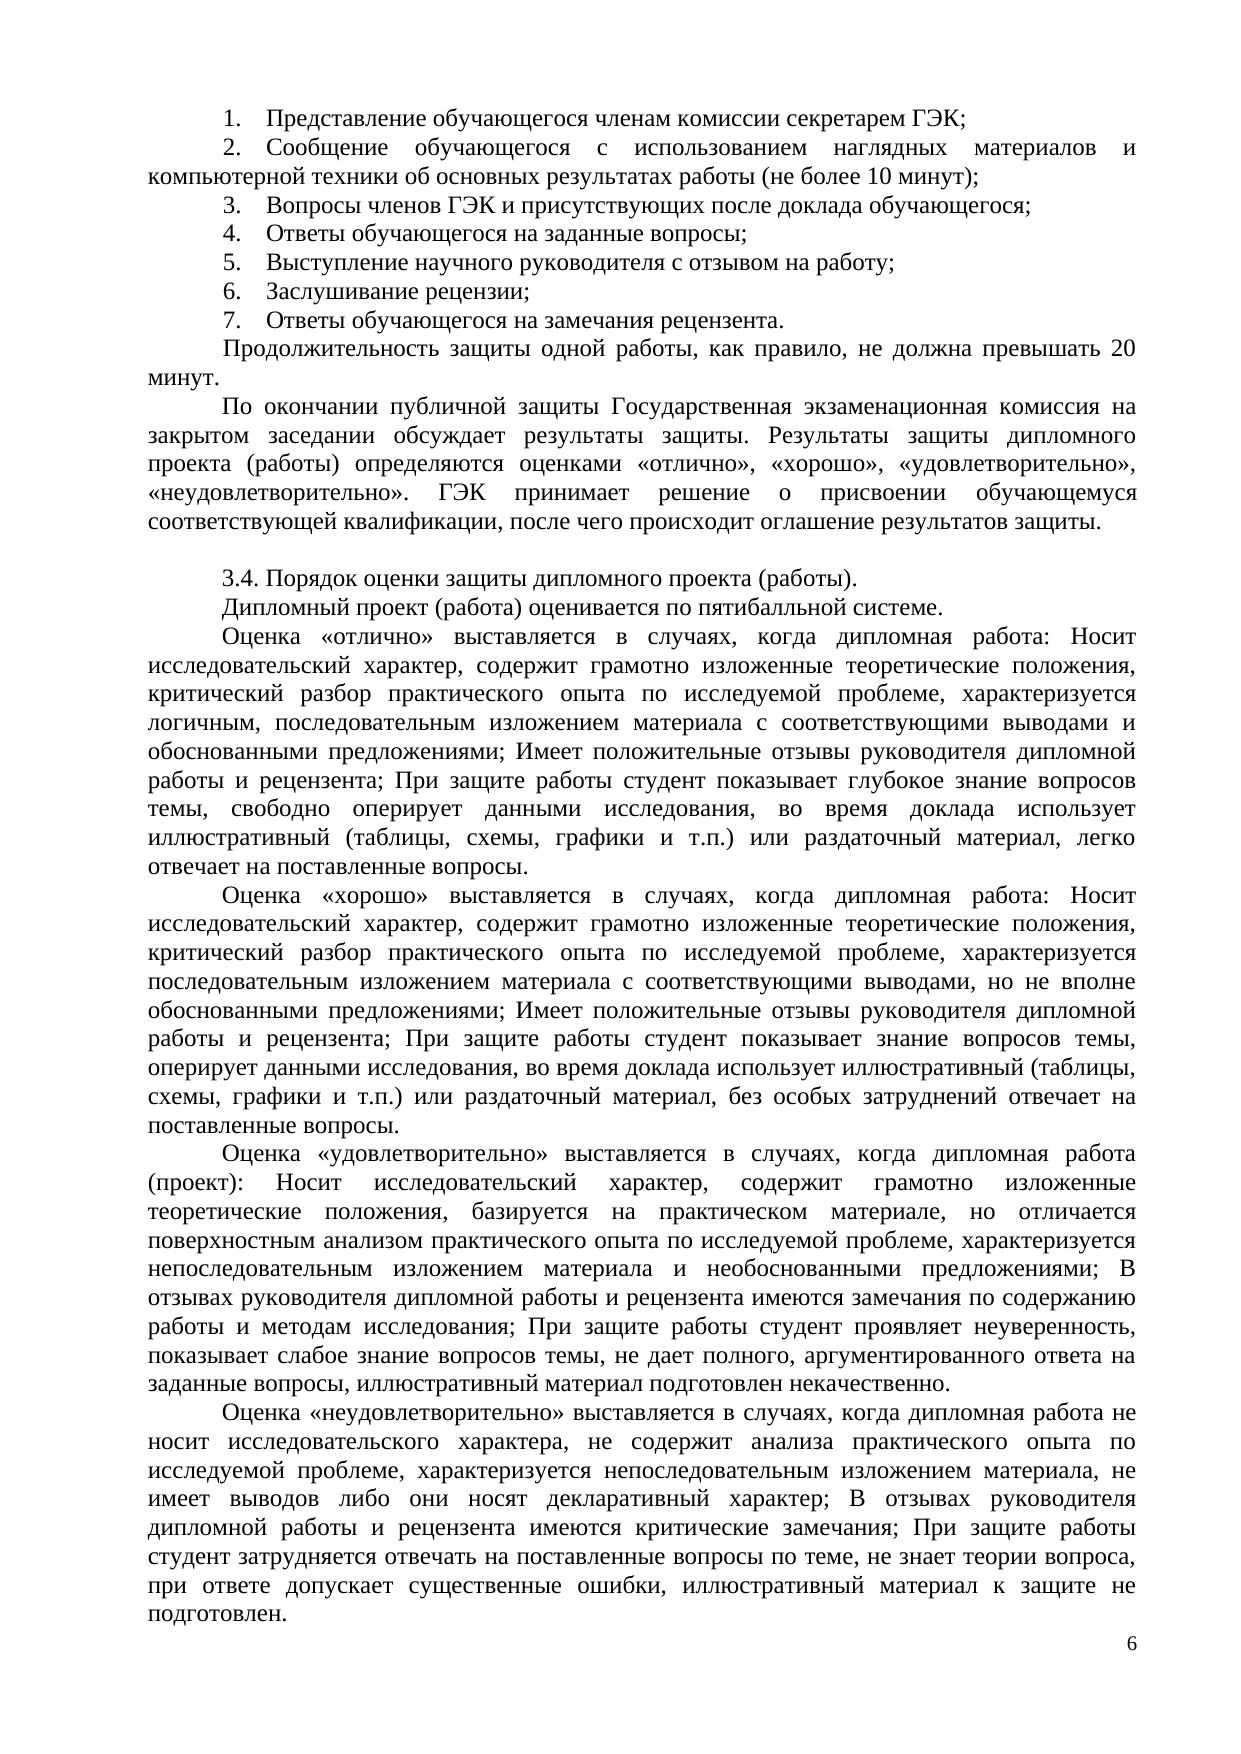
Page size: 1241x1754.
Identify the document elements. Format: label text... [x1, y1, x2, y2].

text Оценка «неудовлетворительно» выставляется в случаях, когда дипломная работа не носит исследовательского характера, не содержит анализа практического опыта по исследуемой проблеме, характеризуется непоследовательным изложением материала, не имеет выводов либо они носят декларативный характер; В отзывах руководителя дипломной работы и рецензента имеются критические замечания; При защите работы студент затрудняется отвечать на поставленные вопросы по теме, не знает теории вопроса, при ответе допускает существенные ошибки, иллюстративный материал к защите не подготовлен. [148, 1397, 1137, 1627]
text Оценка «хорошо» выставляется в случаях, когда дипломная работа: Носит исследовательский характер, содержит грамотно изложенные теоретические положения, критический разбор практического опыта по исследуемой проблеме, характеризуется последовательным изложением материала с соответствующими выводами, но не вполне обоснованными предложениями; Имеет положительные отзывы руководителя дипломной работы и рецензента; При защите работы студент показывает знание вопросов темы, оперирует данными исследования, во время доклада использует иллюстративный (таблицы, схемы, графики и т.п.) или раздаточный материал, без особых затруднений отвечает на поставленные вопросы. [148, 880, 1137, 1138]
text По окончании публичной защиты Государственная экзаменационная комиссия на закрытом заседании обсуждает результаты защиты. Результаты защиты дипломного проекта (работы) определяются оценками «отлично», «хорошо», «удовлетворительно», «неудовлетворительно». ГЭК принимает решение о присвоении обучающемуся соответствующей квалификации, после чего происходит оглашение результатов защиты. [148, 391, 1137, 535]
text Продолжительность защиты одной работы, как правило, не должна превышать 20 минут. [148, 333, 1137, 391]
text 3.4. Порядок оценки защиты дипломного проекта (работы). [148, 563, 1137, 592]
text Дипломный проект (работа) оценивается по пятибалльной системе. [148, 592, 1137, 621]
list Представление обучающегося членам комиссии секретарем ГЭК; [148, 103, 1137, 132]
text Оценка «удовлетворительно» выставляется в случаях, когда дипломная работа (проект): Носит исследовательский характер, содержит грамотно изложенные теоретические положения, базируется на практическом материале, но отличается поверхностным анализом практического опыта по исследуемой проблеме, характеризуется непоследовательным изложением материала и необоснованными предложениями; В отзывах руководителя дипломной работы и рецензента имеются замечания по содержанию работы и методам исследования; При защите работы студент проявляет неуверенность, показывает слабое знание вопросов темы, не дает полного, аргументированного ответа на заданные вопросы, иллюстративный материал подготовлен некачественно. [148, 1138, 1137, 1397]
list Заслушивание рецензии; [148, 276, 1137, 305]
text Оценка «отлично» выставляется в случаях, когда дипломная работа: Носит исследовательский характер, содержит грамотно изложенные теоретические положения, критический разбор практического опыта по исследуемой проблеме, характеризуется логичным, последовательным изложением материала с соответствующими выводами и обоснованными предложениями; Имеет положительные отзывы руководителя дипломной работы и рецензента; При защите работы студент показывает глубокое знание вопросов темы, свободно оперирует данными исследования, во время доклада использует иллюстративный (таблицы, схемы, графики и т.п.) или раздаточный материал, легко отвечает на поставленные вопросы. [148, 621, 1137, 880]
list Ответы обучающегося на заданные вопросы; [148, 218, 1137, 247]
list Ответы обучающегося на замечания рецензента. [148, 305, 1137, 333]
list Выступление научного руководителя с отзывом на работу; [148, 247, 1137, 276]
list Вопросы членов ГЭК и присутствующих после доклада обучающегося; [148, 190, 1137, 218]
list Сообщение обучающегося с использованием наглядных материалов и компьютерной техники об основных результатах работы (не более 10 минут); [148, 132, 1137, 190]
